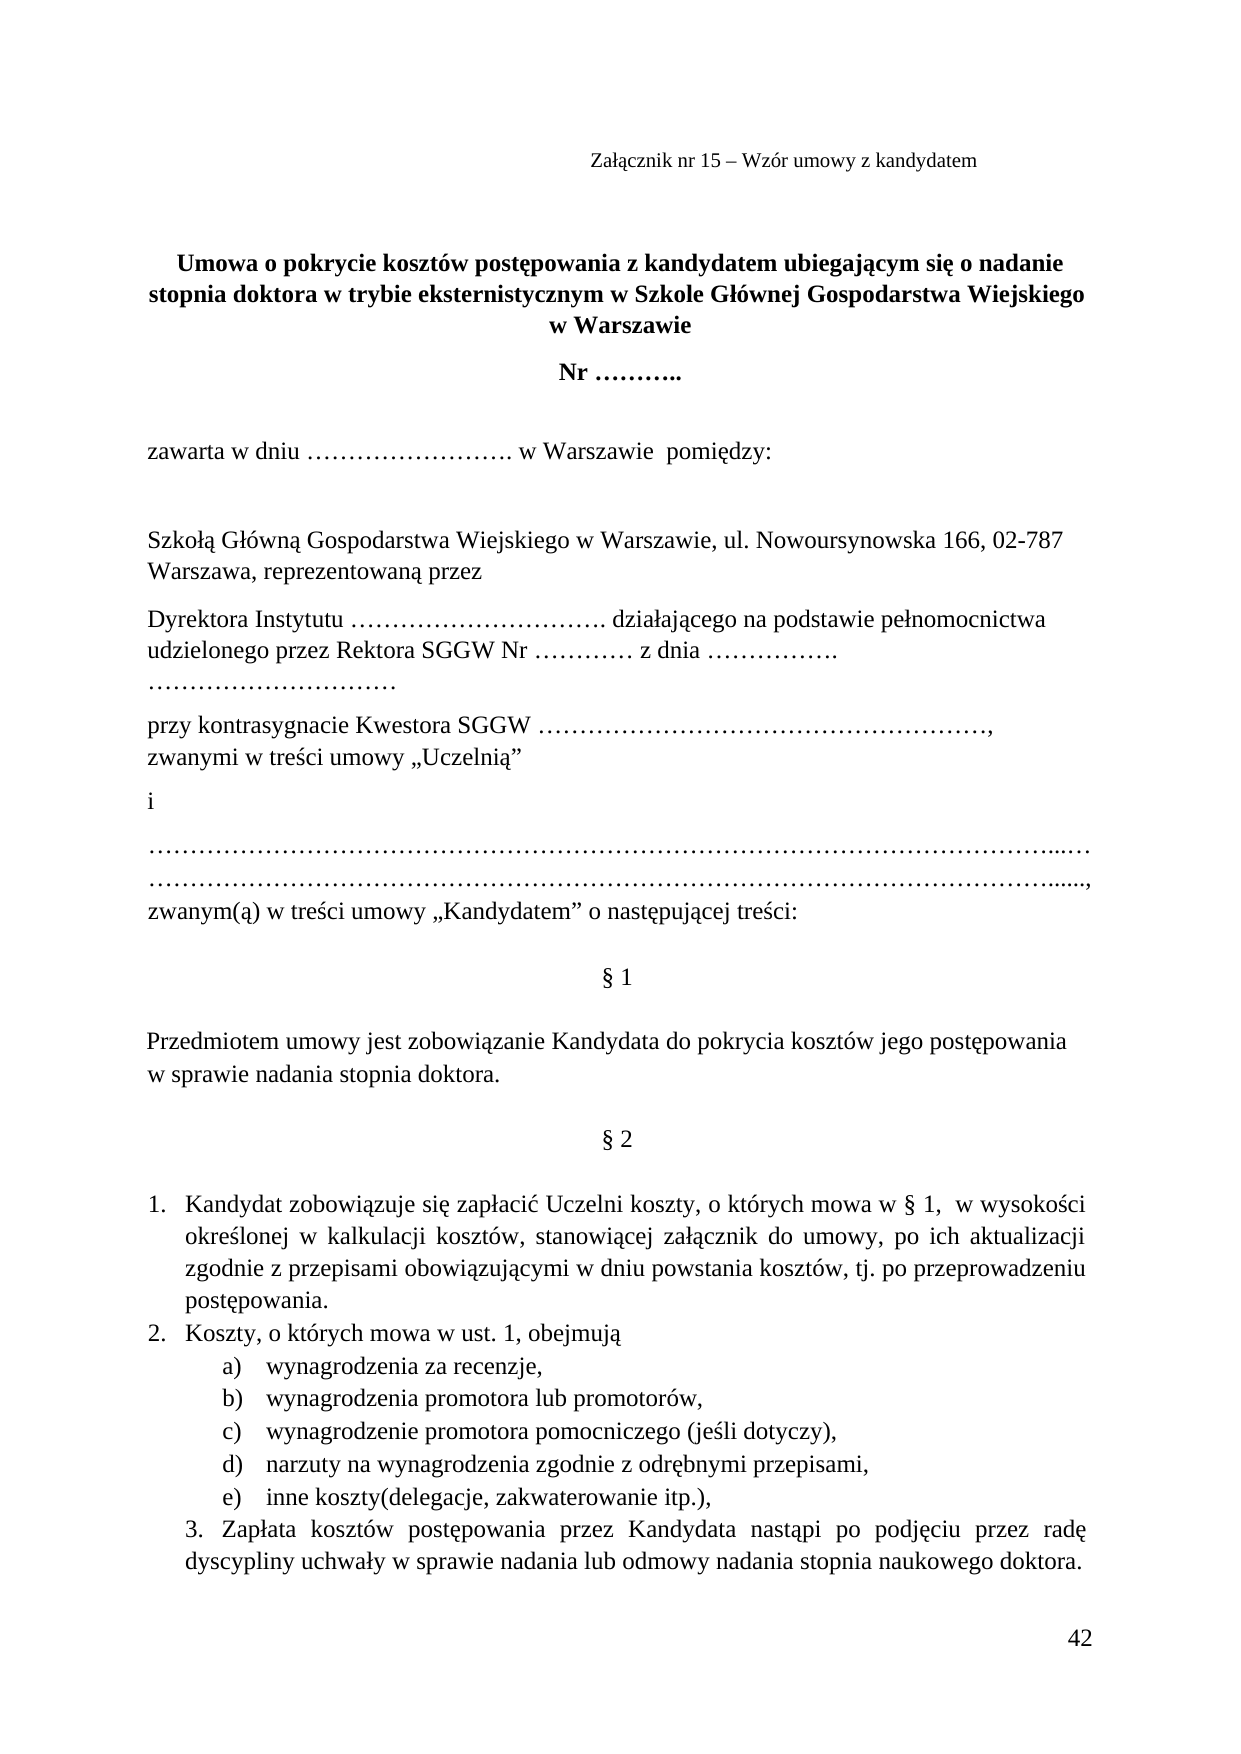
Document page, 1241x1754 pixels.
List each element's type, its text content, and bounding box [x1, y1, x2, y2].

list narzuty na wynagrodzenia zgodnie z odrębnymi przepisami, [222, 1449, 1087, 1478]
list wynagrodzenia za recenzje, [222, 1351, 1087, 1379]
list wynagrodzenie promotora pomocniczego (jeśli dotyczy), [222, 1416, 1087, 1445]
text Nr ……….. [148, 357, 1093, 386]
list inne koszty(delegacje, zakwaterowanie itp.), [222, 1482, 1087, 1510]
text Przedmiotem umowy jest zobowiązanie Kandydata do pokrycia kosztów jego postępowania w sprawie nadania stopnia doktora. [146, 1026, 1087, 1087]
text przy kontrasygnacie Kwestora SGGW ………………………………………………, zwanymi w treści umowy „Uczelnią” [147, 711, 1087, 770]
text Szkołą Główną Gospodarstwa Wiejskiego w Warszawie, ul. Nowoursynowska 166, 02-787 Warszawa, reprezentowaną przez [147, 525, 1086, 585]
list Koszty, o których mowa w ust. 1, obejmują [148, 1318, 1086, 1347]
text Załącznik nr 15 – Wzór umowy z kandydatem [590, 148, 1093, 172]
text § 1 [148, 962, 1086, 991]
text i [147, 786, 1087, 815]
list Zapłata kosztów postępowania przez Kandydata nastąpi po podjęciu przez radę dyscypliny uchwały w sprawie nadania lub odmowy nadania stopnia naukowego doktora. [185, 1514, 1087, 1575]
list wynagrodzenia promotora lub promotorów, [222, 1383, 1087, 1412]
text Umowa o pokrycie kosztów postępowania z kandydatem ubiegającym się o nadanie stopnia doktora w trybie eksternistycznym w Szkole Głównej Gospodarstwa Wiejskiego w Warszawie [148, 248, 1093, 338]
list Kandydat zobowiązuje się zapłacić Uczelni koszty, o których mowa w § 1, w wysokości określonej w kalkulacji kosztów, stanowiącej załącznik do umowy, po ich aktualizacji zgodnie z przepisami obowiązującymi w dniu powstania kosztów, tj. po przeprowadzeniu postępowania. [148, 1189, 1086, 1314]
text ………………………………………………………………………………………………...… ………………………………………………………………………………………………......, zwanym(ą) w treści umowy „Kandydatem” o następującej treści: [148, 830, 1093, 925]
text Dyrektora Instytutu …………………………. działającego na podstawie pełnomocnictwa udzielonego przez Rektora SGGW Nr ………… z dnia …………….………………………… [147, 604, 1087, 695]
text zawarta w dniu ……………………. w Warszawie pomiędzy: [147, 436, 1086, 465]
text § 2 [148, 1124, 1086, 1153]
